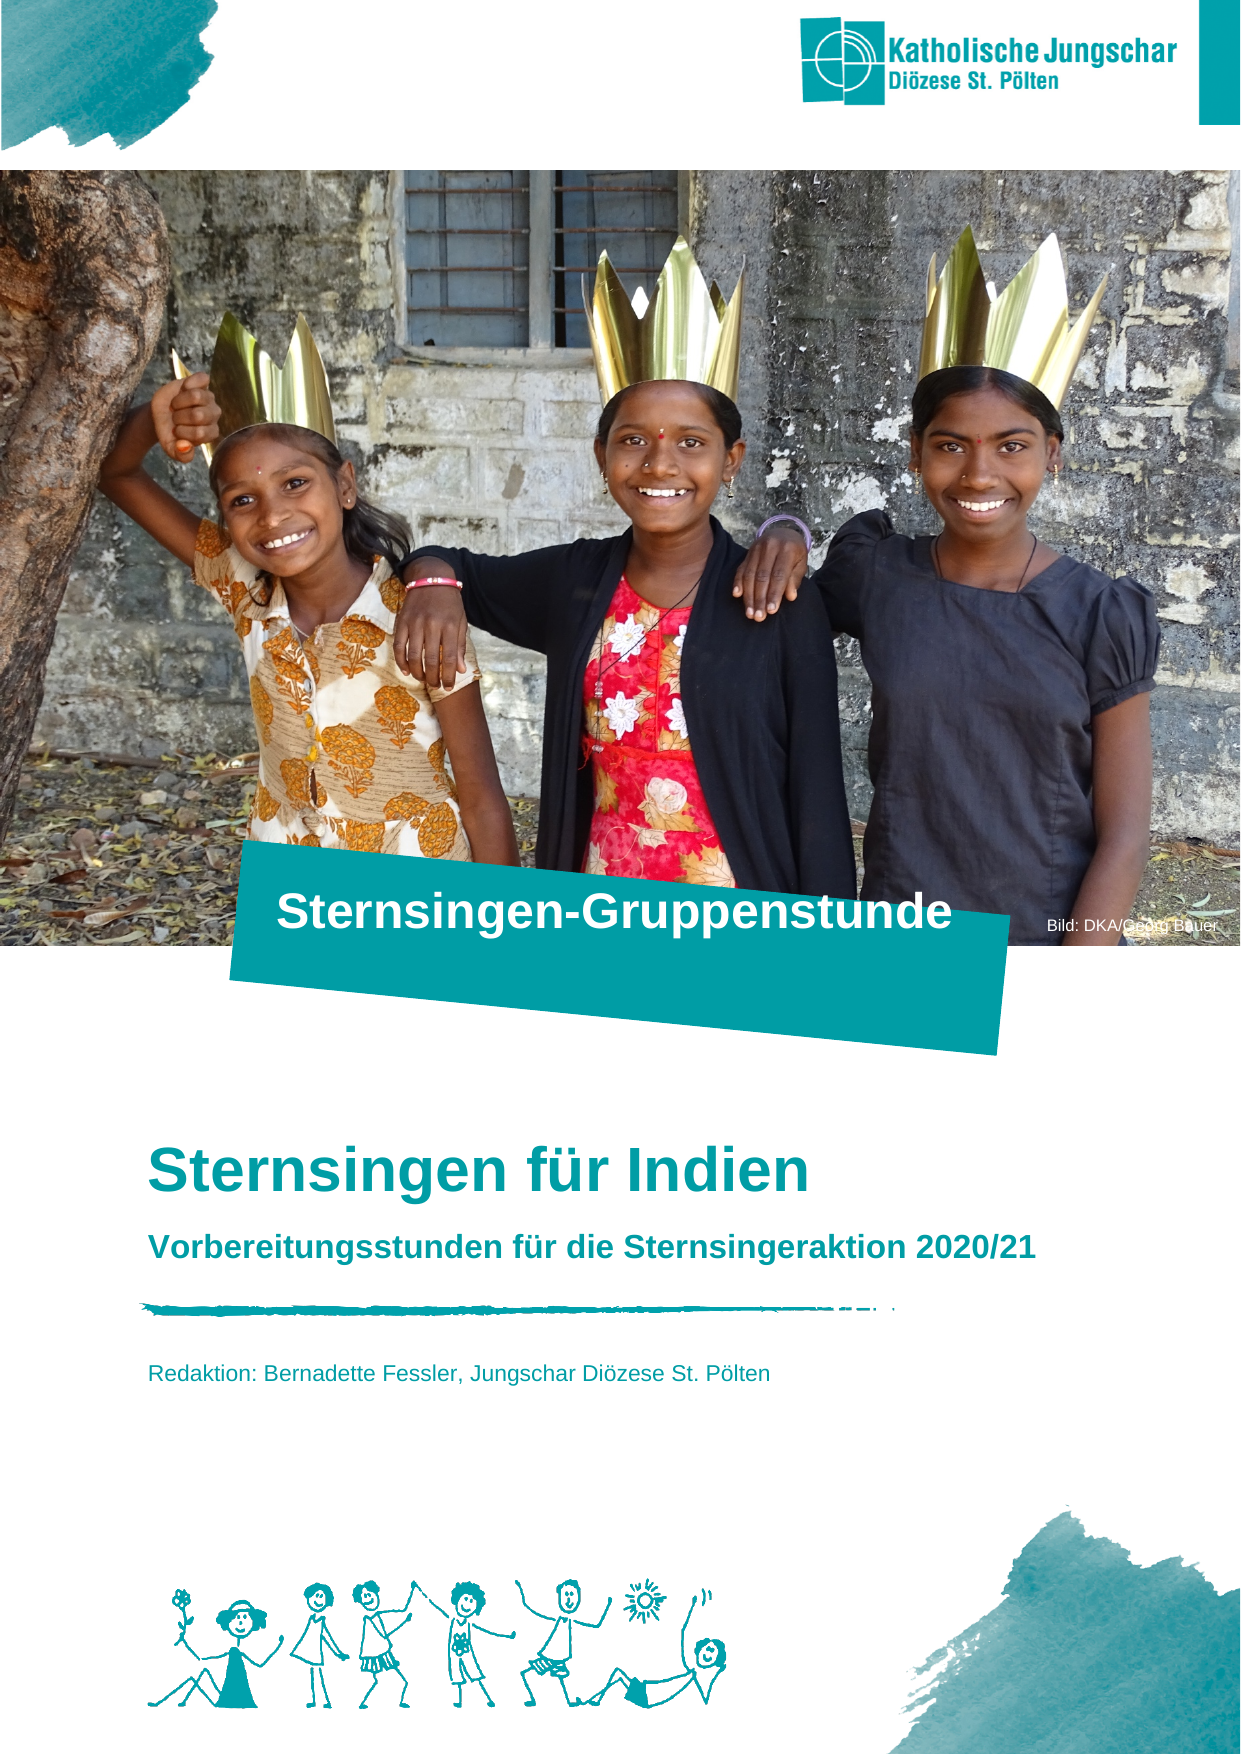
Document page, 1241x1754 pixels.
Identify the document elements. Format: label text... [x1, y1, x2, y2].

picture [134, 1301, 895, 1318]
text Redaktion: Bernadette Fessler, Jungschar Diözese St. Pölten [148, 1360, 1092, 1387]
picture [1, 0, 1241, 153]
text Vorbereitungsstunden für die Sternsingeraktion 2020/21 [148, 1227, 1092, 1265]
picture [882, 1502, 1241, 1754]
text Sternsingen für Indien [148, 1133, 1092, 1204]
picture [147, 1578, 727, 1709]
picture [0, 170, 1241, 946]
